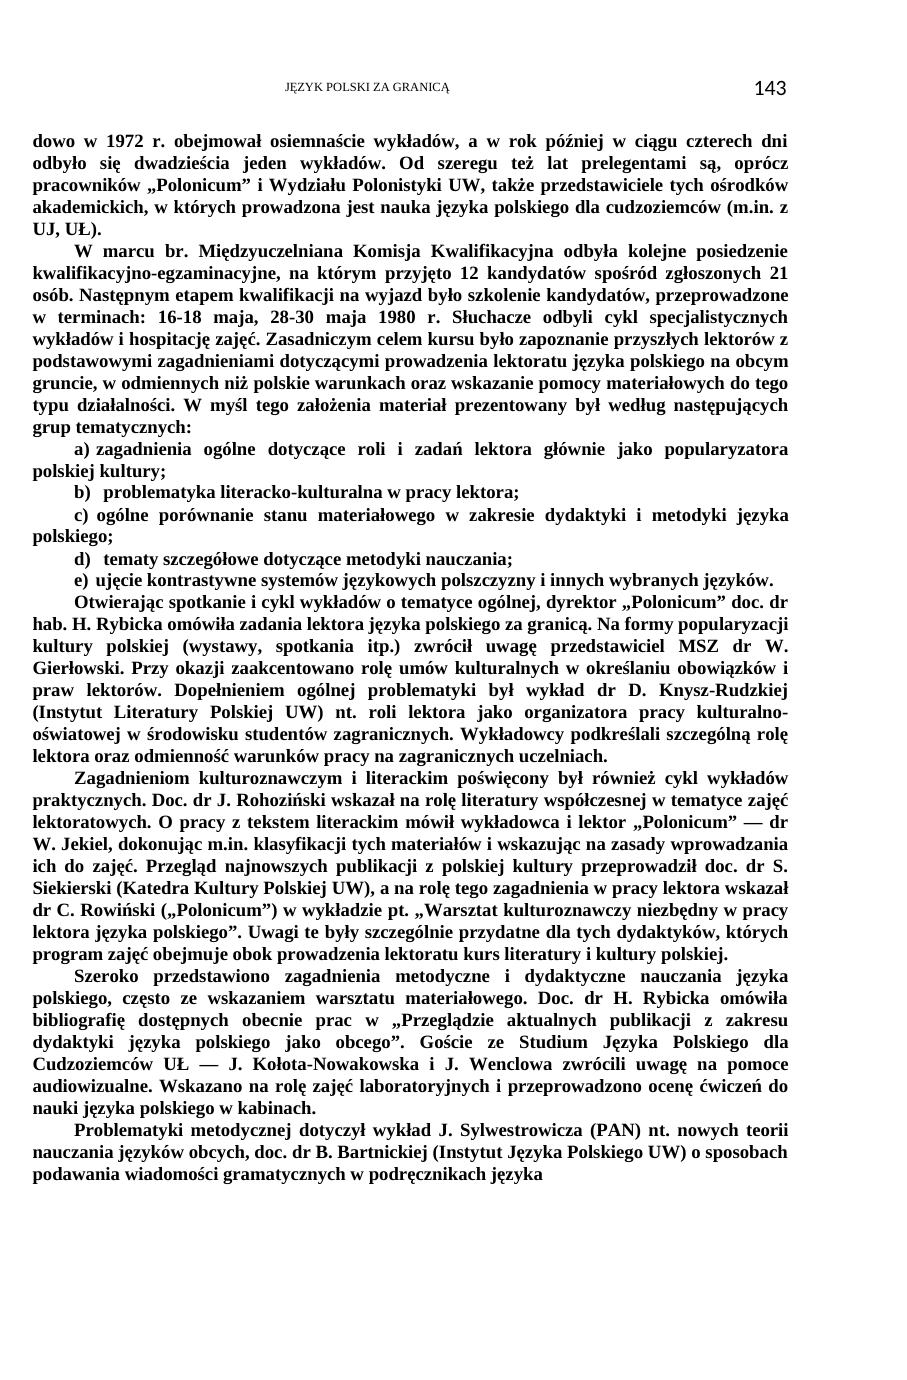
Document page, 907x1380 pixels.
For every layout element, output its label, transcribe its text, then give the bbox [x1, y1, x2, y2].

text Otwierając spotkanie i cykl wykładów o tematyce ogólnej, dyrektor „Polonicum” doc. dr hab. H. Rybicka omówiła zadania lektora języka polskiego za granicą. Na formy popularyzacji kultury polskiej (wystawy, spotkania itp.) zwrócił uwagę przedstawiciel MSZ dr W. Gierłowski. Przy okazji zaakcentowano rolę umów kulturalnych w określaniu obowiązków i praw lektorów. Dopełnieniem ogólnej problematyki był wykład dr D. Knysz-Rudzkiej (Instytut Literatury Polskiej UW) nt. roli lektora jako organizatora pracy kulturalno-oświatowej w środowisku studentów zagranicznych. Wykładowcy podkreślali szczególną rolę lektora oraz odmienność warunków pracy na zagranicznych uczelniach. [32, 591, 789, 767]
text dowo w 1972 r. obejmował osiemnaście wykładów, a w rok później w ciągu czterech dni odbyło się dwadzieścia jeden wykładów. Od szeregu też lat prelegentami są, oprócz pracowników „Polonicum” i Wydziału Polonistyki UW, także przedstawiciele tych ośrodków akademickich, w których prowadzona jest nauka języka polskiego dla cudzoziemców (m.in. z UJ, UŁ). [32, 130, 789, 240]
list ogólne porównanie stanu materiałowego w zakresie dydaktyki i metodyki języka polskiego; [32, 503, 789, 547]
list zagadnienia ogólne dotyczące roli i zadań lektora głównie jako popularyzatora polskiej kultury; [32, 437, 789, 481]
text W marcu br. Międzyuczelniana Komisja Kwalifikacyjna odbyła kolejne posiedzenie kwalifikacyjno-egzaminacyjne, na którym przyjęto 12 kandydatów spośród zgłoszonych 21 osób. Następnym etapem kwalifikacji na wyjazd było szkolenie kandydatów, przeprowadzone w terminach: 16-18 maja, 28-30 maja 1980 r. Słuchacze odbyli cykl specjalistycznych wykładów i hospitację zajęć. Zasadniczym celem kursu było zapoznanie przyszłych lektorów z podstawowymi zagadnieniami dotyczącymi prowadzenia lektoratu języka polskiego na obcym gruncie, w odmiennych niż polskie warunkach oraz wskazanie pomocy materiałowych do tego typu działalności. W myśl tego założenia materiał prezentowany był według następujących grup tematycznych: [32, 240, 789, 437]
text Zagadnieniom kulturoznawczym i literackim poświęcony był również cykl wykładów praktycznych. Doc. dr J. Rohoziński wskazał na rolę literatury współczesnej w tematyce zajęć lektoratowych. O pracy z tekstem literackim mówił wykładowca i lektor „Polonicum” — dr W. Jekiel, dokonując m.in. klasyfikacji tych materiałów i wskazując na zasady wprowadzania ich do zajęć. Przegląd najnowszych publikacji z polskiej kultury przeprowadził doc. dr S. Siekierski (Katedra Kultury Polskiej UW), a na rolę tego zagadnienia w pracy lektora wskazał dr C. Rowiński („Polonicum”) w wykładzie pt. „Warsztat kulturoznawczy niezbędny w pracy lektora języka polskiego”. Uwagi te były szczególnie przydatne dla tych dydaktyków, których program zajęć obejmuje obok prowadzenia lektoratu kurs literatury i kultury polskiej. [32, 767, 789, 965]
list problematyka literacko-kulturalna w pracy lektora; [32, 481, 789, 503]
text 143 [753, 77, 787, 99]
list ujęcie kontrastywne systemów językowych polszczyzny i innych wybranych języków. [32, 569, 789, 591]
text Problematyki metodycznej dotyczył wykład J. Sylwestrowicza (PAN) nt. nowych teorii nauczania języków obcych, doc. dr B. Bartnickiej (Instytut Języka Polskiego UW) o sposobach podawania wiadomości gramatycznych w podręcznikach języka [32, 1119, 789, 1185]
list tematy szczegółowe dotyczące metodyki nauczania; [32, 547, 789, 569]
text Szeroko przedstawiono zagadnienia metodyczne i dydaktyczne nauczania języka polskiego, często ze wskazaniem warsztatu materiałowego. Doc. dr H. Rybicka omówiła bibliografię dostępnych obecnie prac w „Przeglądzie aktualnych publikacji z zakresu dydaktyki języka polskiego jako obcego”. Goście ze Studium Języka Polskiego dla Cudzoziemców UŁ — J. Kołota-Nowakowska i J. Wenclowa zwrócili uwagę na pomoce audiowizualne. Wskazano na rolę zajęć laboratoryjnych i przeprowadzono ocenę ćwiczeń do nauki języka polskiego w kabinach. [32, 965, 789, 1119]
